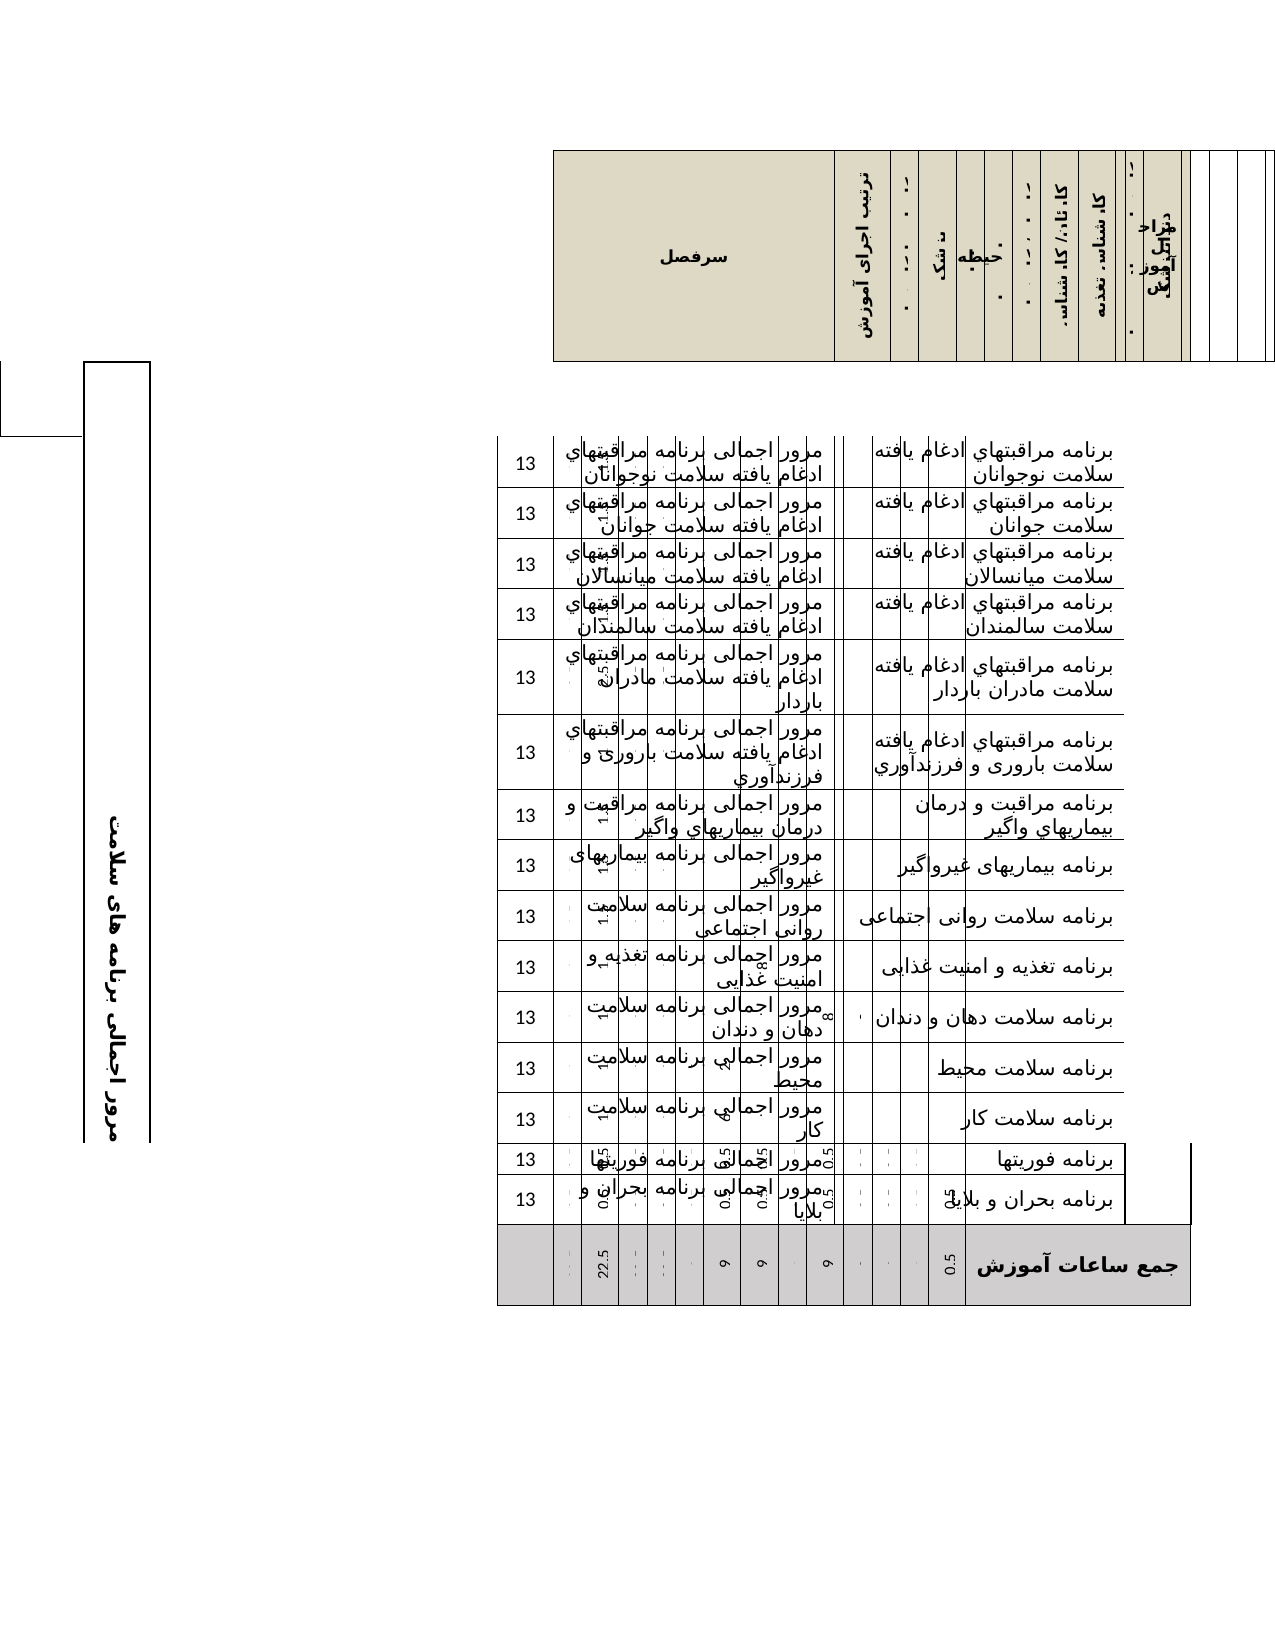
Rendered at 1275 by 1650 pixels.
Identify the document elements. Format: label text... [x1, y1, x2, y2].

table_cell [779, 992, 806, 1042]
table_cell برنامه مراقبتهاي ادغام يافته سلامت نوجوانان [966, 436, 1125, 487]
table_cell 22.5 [582, 1225, 618, 1305]
table_cell [873, 941, 900, 991]
table_cell 1 [554, 992, 581, 1042]
table_cell [807, 436, 834, 487]
table_cell کارشناس سلامت روان [1126, 151, 1143, 361]
table_cell [779, 640, 806, 713]
table_cell دندانپزشک [1144, 151, 1181, 361]
table_cell برنامه مراقبتهاي ادغام يافته سلامت مادران باردار [966, 639, 1125, 713]
table_cell [844, 436, 872, 487]
table_cell 1.5 [648, 589, 675, 639]
table_cell [844, 840, 872, 890]
table_cell [779, 941, 806, 984]
table_cell 13 [498, 992, 553, 1042]
table_cell 22.5 [619, 1225, 647, 1305]
table_cell 2 [704, 1043, 740, 1092]
table_cell [704, 840, 740, 890]
table_cell 13 [498, 640, 553, 713]
table_cell 0.5 [873, 1175, 900, 1224]
table_cell [704, 488, 740, 537]
table_cell [929, 640, 965, 713]
table_cell [873, 715, 900, 788]
table_cell [779, 1093, 806, 1143]
table_cell [901, 589, 928, 639]
table_cell 1 [582, 941, 618, 991]
table_cell [835, 1043, 843, 1092]
table_cell [807, 539, 834, 588]
table_cell [901, 488, 928, 537]
table_cell [844, 1093, 872, 1143]
table_cell [835, 891, 843, 940]
table_cell 22.5 [554, 1225, 581, 1305]
table_cell 0.5 [648, 1144, 675, 1174]
table_cell [835, 715, 843, 788]
table_cell 13 [498, 840, 553, 890]
table_cell [873, 589, 900, 639]
table_cell [901, 1093, 928, 1143]
table_cell 0.5 [807, 1144, 834, 1174]
table_cell [835, 539, 843, 588]
table_cell 0.5 [807, 1175, 834, 1224]
table_cell 1 [648, 1043, 675, 1092]
table_cell برنامه سلامت دهان و دندان [966, 991, 1125, 1042]
table_cell برنامه مراقبتهاي ادغام يافته سلامت سالمندان [966, 588, 1125, 639]
table_cell [807, 891, 834, 940]
table_cell برنامه بیماریهای غیرواگیر [966, 839, 1125, 890]
table_cell 1.5 [619, 539, 647, 588]
table_cell [807, 488, 834, 537]
table_cell 1 [873, 1225, 900, 1305]
table_cell [741, 589, 778, 639]
table_cell [835, 640, 843, 713]
table_cell [901, 436, 928, 487]
table_cell 13 [498, 539, 553, 588]
table_cell [929, 1093, 965, 1143]
table_cell برنامه بحران و بلایا [966, 1175, 1124, 1224]
table_cell 9 [844, 1225, 872, 1305]
table_cell [676, 840, 703, 890]
table_cell 1.5 [648, 436, 675, 487]
table_cell [741, 436, 778, 487]
table_cell [929, 1144, 965, 1174]
table_cell [704, 539, 740, 588]
table_cell [807, 589, 834, 639]
table_cell [901, 715, 928, 788]
table_cell 1 [582, 1043, 618, 1092]
table_cell [741, 992, 778, 1042]
table_cell 1 [648, 941, 675, 991]
table_cell 1.5 [619, 790, 647, 839]
table_cell 1.5 [648, 790, 675, 839]
table_cell 0.5 [779, 1175, 806, 1224]
table_cell [779, 790, 806, 839]
table_cell 0.5 [648, 1175, 675, 1224]
table_cell 9 [741, 1225, 778, 1305]
table_cell [929, 589, 965, 639]
table_cell 13 [498, 941, 553, 991]
table_cell 1.5 [619, 436, 647, 487]
table_cell 0.5 [901, 1175, 928, 1224]
table_cell [704, 891, 740, 940]
table_cell [807, 840, 834, 890]
table_cell 6 [704, 1093, 740, 1143]
table_cell 1 [554, 941, 581, 991]
table_cell [741, 539, 778, 588]
table_cell برنامه سلامت روانی اجتماعی [966, 890, 1125, 940]
table_cell [835, 1093, 843, 1143]
table_cell [844, 539, 872, 588]
table_cell [779, 539, 806, 588]
table_cell [676, 539, 703, 588]
table_cell 0.5 [741, 1144, 778, 1174]
table_cell 1 [619, 1043, 647, 1092]
table_cell [704, 790, 740, 839]
table_cell 1.5 [648, 891, 675, 940]
table_cell 8 [807, 992, 834, 1042]
table_cell [741, 891, 778, 940]
table_cell 1.5 [582, 589, 618, 639]
table_cell [741, 488, 778, 537]
table_cell [676, 790, 703, 839]
table_cell 1.5 [554, 539, 581, 588]
table_cell جمع ساعات آموزش [966, 1225, 1190, 1305]
table_cell 1.5 [582, 891, 618, 940]
table_cell 13 [498, 488, 553, 537]
table_cell [704, 715, 740, 788]
table_cell [873, 436, 900, 487]
table_cell برنامه مراقبت و درمان بيماريهاي واگیر [966, 789, 1125, 839]
table_cell [901, 640, 928, 713]
table_cell [741, 790, 778, 839]
table_cell 0.5 [676, 1144, 703, 1174]
table_cell [929, 840, 965, 890]
table_cell [835, 941, 843, 991]
table_cell [807, 1043, 834, 1092]
table_cell [704, 589, 740, 639]
table_cell برنامه سلامت کار [966, 1092, 1125, 1143]
table_cell [1126, 1143, 1190, 1224]
table_cell [676, 436, 703, 487]
table_cell [929, 941, 965, 991]
table_cell 0.5 [844, 1175, 872, 1224]
table_cell [901, 790, 928, 839]
table_cell 13 [498, 1175, 553, 1224]
table_cell 1 [554, 715, 581, 788]
table_cell [498, 1225, 553, 1305]
table_cell [835, 436, 843, 487]
table_cell 8 [844, 992, 872, 1042]
table_cell 0.5 [619, 1144, 647, 1174]
table_cell [779, 436, 806, 487]
table_cell 9 [807, 1225, 843, 1305]
table_cell [704, 436, 740, 487]
table_cell [873, 992, 900, 1042]
table_cell [676, 891, 703, 940]
table_cell 1.5 [582, 840, 618, 890]
table_cell [835, 840, 843, 890]
table_cell [779, 715, 806, 788]
table_cell 1 [619, 715, 647, 788]
table_cell سرفصل [554, 151, 834, 361]
table_cell 13 [498, 1144, 553, 1174]
table_cell 1 [901, 1225, 928, 1305]
table_cell 13 [498, 715, 553, 788]
table_cell کارئان/ کارشناس بهداشت حرفه اي [1041, 151, 1078, 361]
table_cell برنامه تغذیه و امنیت غذایی [966, 940, 1125, 991]
table_cell [779, 589, 806, 639]
table_cell 9 [704, 1225, 740, 1305]
table_cell 2.5 [582, 640, 618, 713]
table_cell 0.5 [619, 1175, 647, 1224]
table_cell [873, 488, 900, 537]
table_cell کاردان/ کارشناس بهداشت محيط [1013, 151, 1040, 361]
table_cell [873, 1093, 900, 1143]
table_cell [807, 790, 834, 839]
table_cell 1.5 [648, 840, 675, 890]
table_cell [835, 488, 843, 537]
table_cell [779, 1043, 806, 1085]
table_cell 1 [619, 941, 647, 991]
table_cell [901, 891, 928, 940]
table_cell [741, 640, 778, 713]
table_cell 1.5 [619, 840, 647, 890]
table_cell 0.5 [929, 1225, 965, 1305]
table_cell [676, 589, 703, 639]
table_cell 22.5 [648, 1225, 675, 1305]
table_cell [901, 941, 928, 991]
table_cell 0.5 [582, 1144, 618, 1174]
table_cell برنامه مراقبتهاي ادغام يافته سلامت ميانسالان [966, 538, 1125, 588]
table_cell 13 [498, 1043, 553, 1092]
table_cell 1 [779, 1225, 806, 1305]
table_cell 1.5 [582, 539, 618, 588]
table_cell [779, 488, 806, 537]
table_cell 1.5 [619, 891, 647, 940]
table_cell 2.5 [554, 640, 581, 713]
table_cell [844, 640, 872, 713]
table_cell 1.5 [582, 436, 618, 487]
table_cell [741, 715, 778, 788]
table_cell [844, 488, 872, 537]
table_cell 2.5 [619, 640, 647, 713]
table_cell [741, 840, 778, 890]
table_cell 0.5 [554, 1175, 581, 1224]
table_cell برنامه سلامت محيط [966, 1042, 1125, 1092]
table_cell 1 [648, 715, 675, 788]
table_cell 13 [498, 436, 553, 487]
table_cell 0.5 [929, 1175, 965, 1224]
table_cell [807, 941, 834, 991]
table_cell [835, 790, 843, 839]
table_cell پرستار/ بهیار [985, 151, 1012, 361]
table_cell برنامه فوريتها [966, 1144, 1124, 1174]
table_cell 13 [498, 589, 553, 639]
table_cell كارشناس تغذيه [1079, 151, 1115, 361]
table_cell 0.5 [704, 1144, 740, 1174]
table_cell [929, 1043, 965, 1092]
table_cell [835, 589, 843, 639]
table_cell 0.5 [779, 1144, 806, 1174]
table_cell 0.5 [554, 1144, 581, 1174]
table_cell پزشک [919, 151, 956, 361]
table_cell [901, 992, 928, 1042]
table_cell 0.5 [582, 1175, 618, 1224]
table_cell [844, 1043, 872, 1092]
table_cell 0.5 [676, 1175, 703, 1224]
table_cell 1.5 [554, 436, 581, 487]
table_cell [901, 840, 928, 890]
table_cell [929, 488, 965, 537]
table_cell 1 [582, 1093, 618, 1143]
table_cell 0.5 [873, 1144, 900, 1174]
table_cell 1 [619, 1093, 647, 1143]
table_cell 1.5 [648, 488, 675, 537]
table_cell 0.5 [704, 1175, 740, 1224]
table_cell [741, 1093, 778, 1143]
table_cell 13 [498, 790, 553, 839]
table_cell [929, 992, 965, 1042]
table_cell 1 [554, 1093, 581, 1143]
table_cell [873, 891, 900, 940]
table_cell [844, 941, 872, 991]
table_cell [807, 715, 834, 788]
table_cell 0.5 [844, 1144, 872, 1174]
table_cell 1 [554, 1043, 581, 1092]
table_cell 1.5 [582, 790, 618, 839]
table_cell 1.5 [554, 790, 581, 839]
table_cell 1.5 [554, 891, 581, 940]
table_cell ماما [957, 151, 984, 361]
table_cell 1.5 [648, 539, 675, 588]
table_cell 1 [582, 992, 618, 1042]
table_cell [676, 640, 703, 713]
table_cell [704, 941, 740, 991]
table_cell کاردان یا کارشناس مراقب سلامت [891, 151, 918, 361]
table_cell برنامه مراقبتهاي ادغام يافته سلامت باروری و فرزندآوري [966, 714, 1125, 788]
table_cell [844, 891, 872, 940]
table_cell [844, 790, 872, 839]
table_cell [929, 790, 965, 839]
table_cell 1.5 [554, 589, 581, 639]
table_cell [807, 1093, 834, 1143]
table_cell [779, 840, 806, 890]
table_cell [873, 640, 900, 713]
table_cell 1.5 [554, 488, 581, 537]
table_cell 6 [676, 1043, 703, 1092]
table_cell [929, 715, 965, 788]
table_cell [676, 941, 703, 991]
table_cell [676, 992, 703, 1042]
table_cell 8 [741, 941, 778, 991]
table_cell 13 [498, 1093, 553, 1143]
table_cell [676, 715, 703, 788]
table_cell 1 [648, 992, 675, 1042]
table_cell 1.5 [619, 488, 647, 537]
table_cell 1.5 [554, 840, 581, 890]
table_cell [873, 1043, 900, 1092]
table_cell [873, 840, 900, 890]
table_cell [741, 1043, 778, 1092]
table_cell 2.5 [648, 640, 675, 713]
table_cell 13 [498, 891, 553, 940]
table_cell 1 [619, 992, 647, 1042]
table_cell [779, 891, 806, 940]
table_cell [929, 436, 965, 487]
table_cell [779, 984, 806, 991]
table_cell [844, 715, 872, 788]
table_cell 0.5 [901, 1144, 928, 1174]
table_cell [779, 1084, 806, 1092]
table_cell [901, 1043, 928, 1092]
table_cell 9 [676, 1225, 703, 1305]
table_cell [873, 790, 900, 839]
table_cell 1.5 [582, 488, 618, 537]
table_cell [901, 539, 928, 588]
table_cell [676, 488, 703, 537]
table_cell مرور اجمالی برنامه های سلامت [85, 363, 149, 1143]
table_cell 2 [676, 1093, 703, 1143]
table_cell [929, 539, 965, 588]
table_cell برنامه مراقبتهاي ادغام يافته سلامت جوانان [966, 487, 1125, 537]
table_cell 1.5 [619, 589, 647, 639]
table_cell 0.5 [741, 1175, 778, 1224]
table_cell ترتیب اجرای آموزش [835, 151, 890, 361]
table_cell 1 [582, 715, 618, 788]
table_cell [844, 589, 872, 639]
table_cell [929, 891, 965, 940]
table_cell [704, 640, 740, 713]
table_cell [807, 640, 834, 713]
table_cell [873, 539, 900, 588]
table_cell 1 [648, 1093, 675, 1143]
table_cell [704, 992, 740, 1042]
